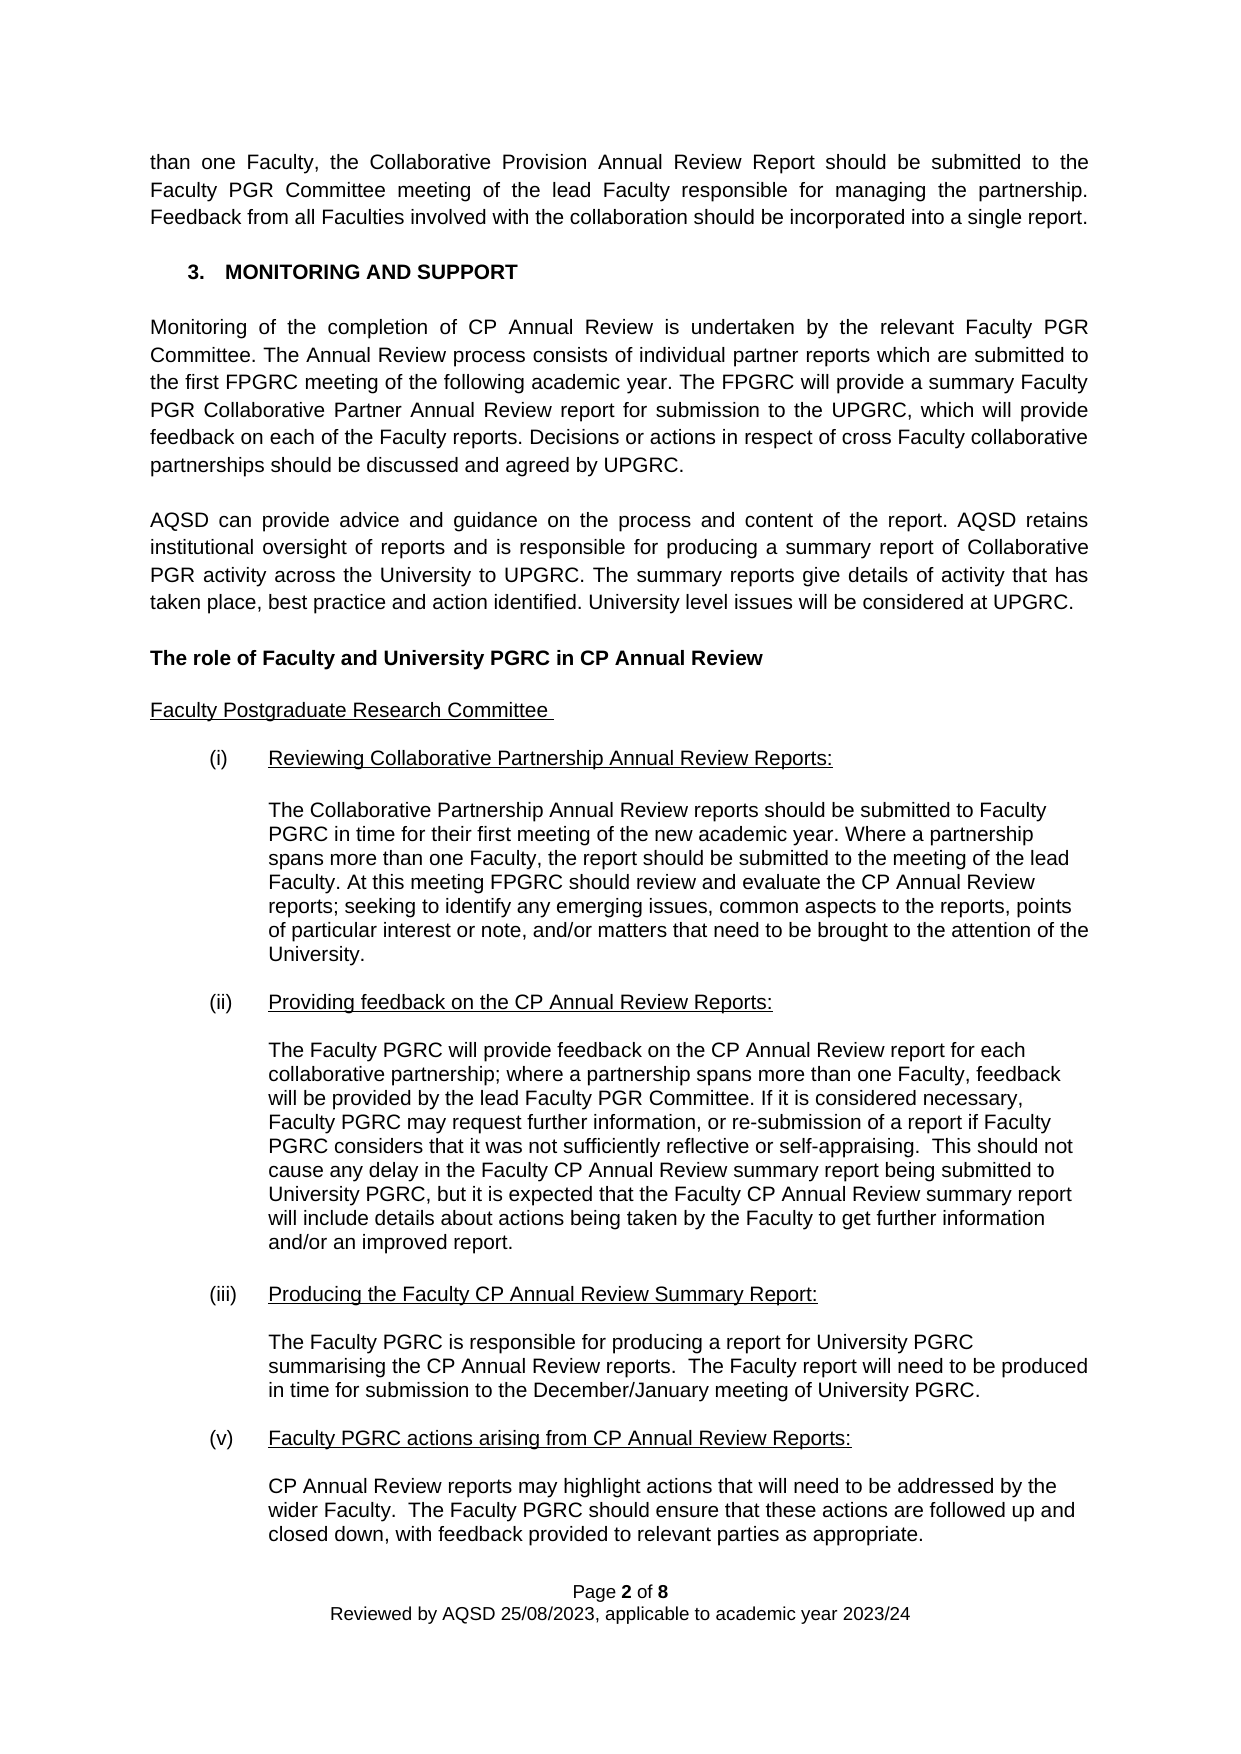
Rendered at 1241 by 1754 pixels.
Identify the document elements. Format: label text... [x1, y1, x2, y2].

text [150, 150, 1090, 229]
text The Faculty PGRC is responsible for producing a report for University PGRC summarising the CP Annual Review reports. The Faculty report will need to be produced in time for submission to the December/January meeting of University PGRC. [150, 1330, 1090, 1402]
text (ii) Providing feedback on the CP Annual Review Reports: [150, 990, 1090, 1014]
text Faculty Postgraduate Research Committee [150, 698, 1090, 722]
text AQSD can provide advice and guidance on the process and content of the report. AQSD retains institutional oversight of reports and is responsible for producing a summary report of Collaborative PGR activity across the University to UPGRC. The summary reports give details of activity that has taken place, best practice and action identified. University level issues will be considered at UPGRC. [150, 507, 1090, 614]
text The Faculty PGRC will provide feedback on the CP Annual Review report for each collaborative partnership; where a partnership spans more than one Faculty, feedback will be provided by the lead Faculty PGR Committee. If it is considered necessary, Faculty PGRC may request further information, or re-submission of a report if Faculty PGRC considers that it was not sufficiently reflective or self-appraising. This should not cause any delay in the Faculty CP Annual Review summary report being submitted to University PGRC, but it is expected that the Faculty CP Annual Review summary report will include details about actions being taken by the Faculty to get further information and/or an improved report. [150, 1038, 1090, 1253]
text (i) Reviewing Collaborative Partnership Annual Review Reports: [150, 746, 1090, 769]
text CP Annual Review reports may highlight actions that will need to be addressed by the wider Faculty. The Faculty PGRC should ensure that these actions are followed up and closed down, with feedback provided to relevant parties as appropriate. [150, 1474, 1090, 1546]
text Monitoring of the completion of CP Annual Review is undertaken by the relevant Faculty PGR Committee. The Annual Review process consists of individual partner reports which are submitted to the first FPGRC meeting of the following academic year. The FPGRC will provide a summary Faculty PGR Collaborative Partner Annual Review report for submission to the UPGRC, which will provide feedback on each of the Faculty reports. Decisions or actions in respect of cross Faculty collaborative partnerships should be discussed and agreed by UPGRC. [150, 315, 1090, 476]
text The Collaborative Partnership Annual Review reports should be submitted to Faculty PGRC in time for their first meeting of the new academic year. Where a partnership spans more than one Faculty, the report should be submitted to the meeting of the lead Faculty. At this meeting FPGRC should review and evaluate the CP Annual Review reports; seeking to identify any emerging issues, common aspects to the reports, points of particular interest or note, and/or matters that need to be brought to the attention of the University. [150, 798, 1090, 966]
list MONITORING AND SUPPORT [187, 260, 1090, 284]
text (iii) Producing the Faculty CP Annual Review Summary Report: [150, 1282, 1090, 1306]
text (v) Faculty PGRC actions arising from CP Annual Review Reports: [150, 1426, 1090, 1450]
text The role of Faculty and University PGRC in CP Annual Review [150, 646, 1090, 670]
